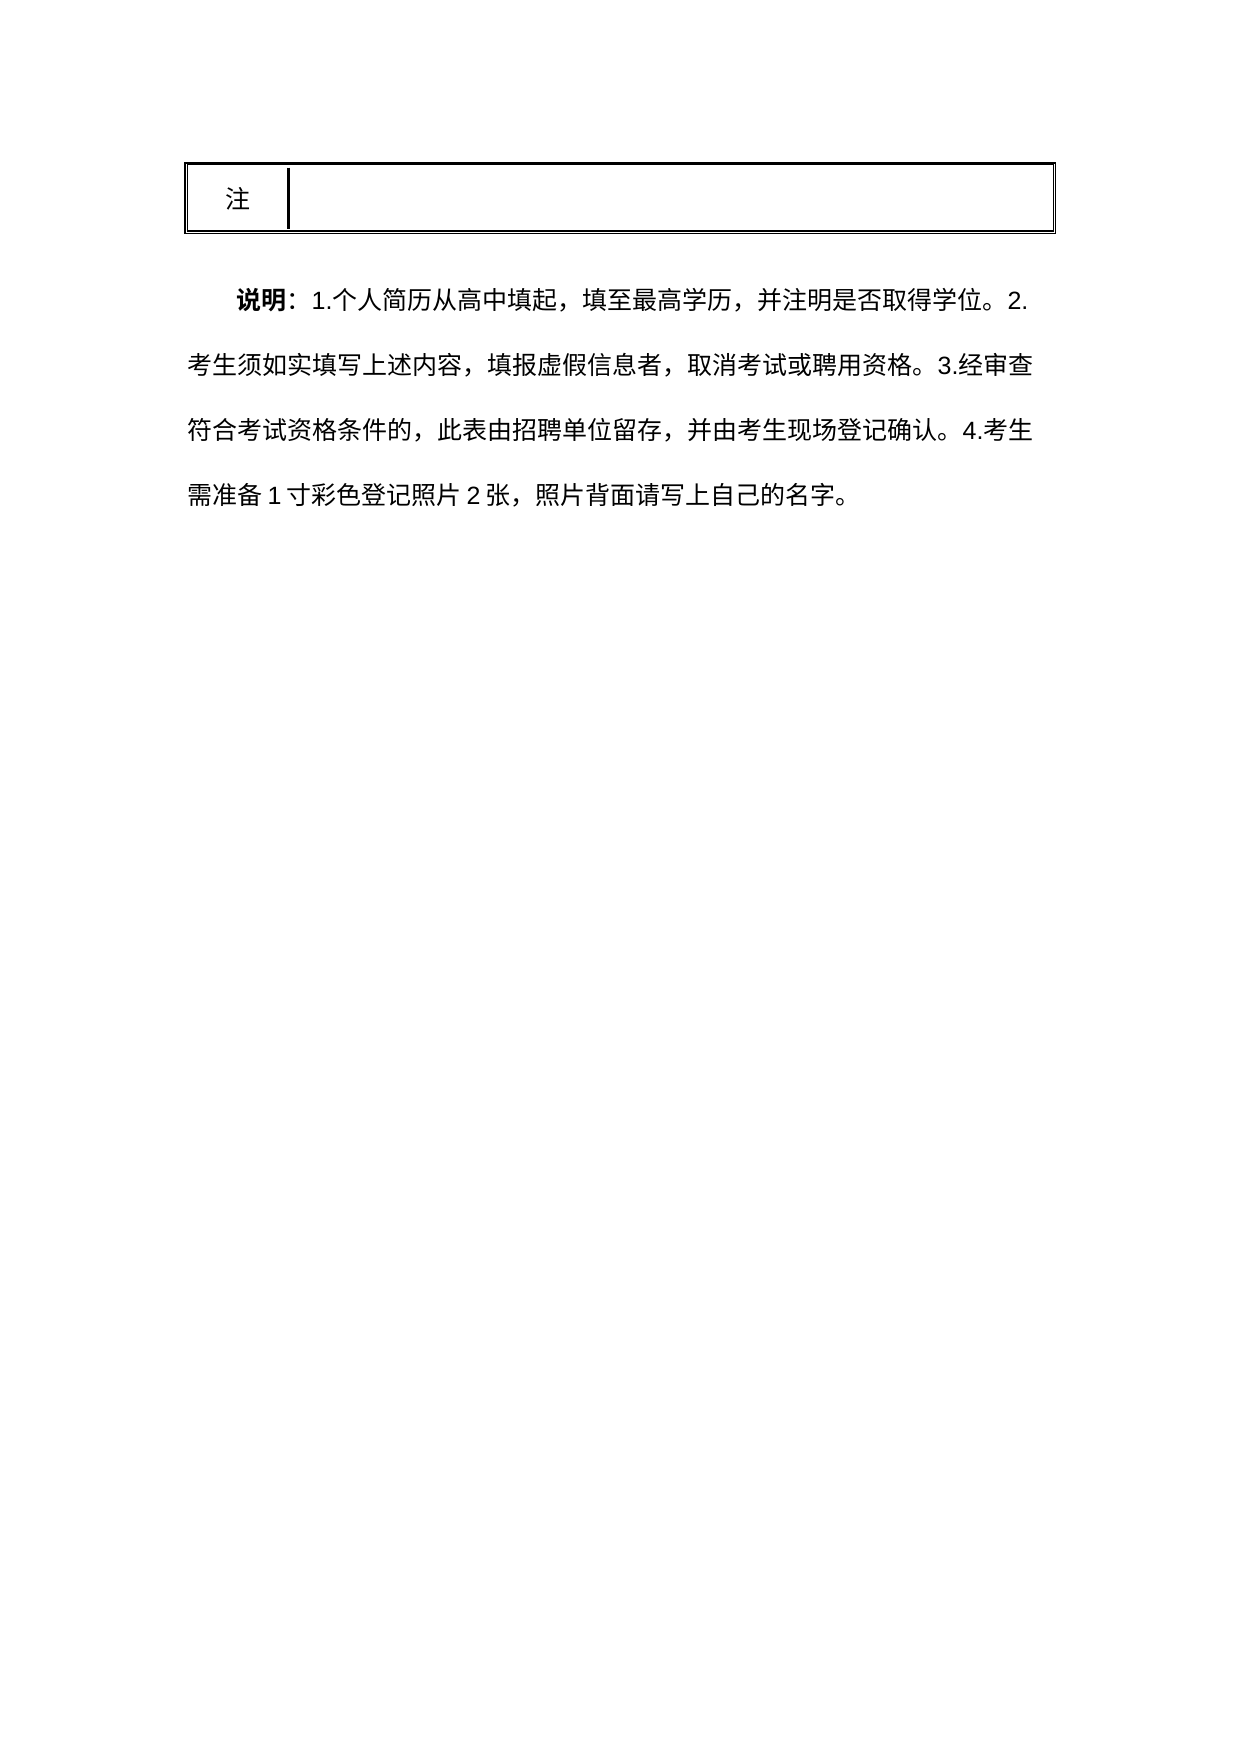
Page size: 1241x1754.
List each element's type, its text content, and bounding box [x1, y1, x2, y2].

table_cell [288, 165, 1053, 230]
table_cell 备 注 [188, 165, 288, 230]
text 说明：1.个人简历从高中填起，填至最高学历，并注明是否取得学位。2.考生须如实填写上述内容，填报虚假信息者，取消考试或聘用资格。3.经审查符合考试资格条件的，此表由招聘单位留存，并由考生现场登记确认。4.考生需准备1寸彩色登记照片2张，照片背面请写上自己的名字。 [187, 266, 1053, 526]
